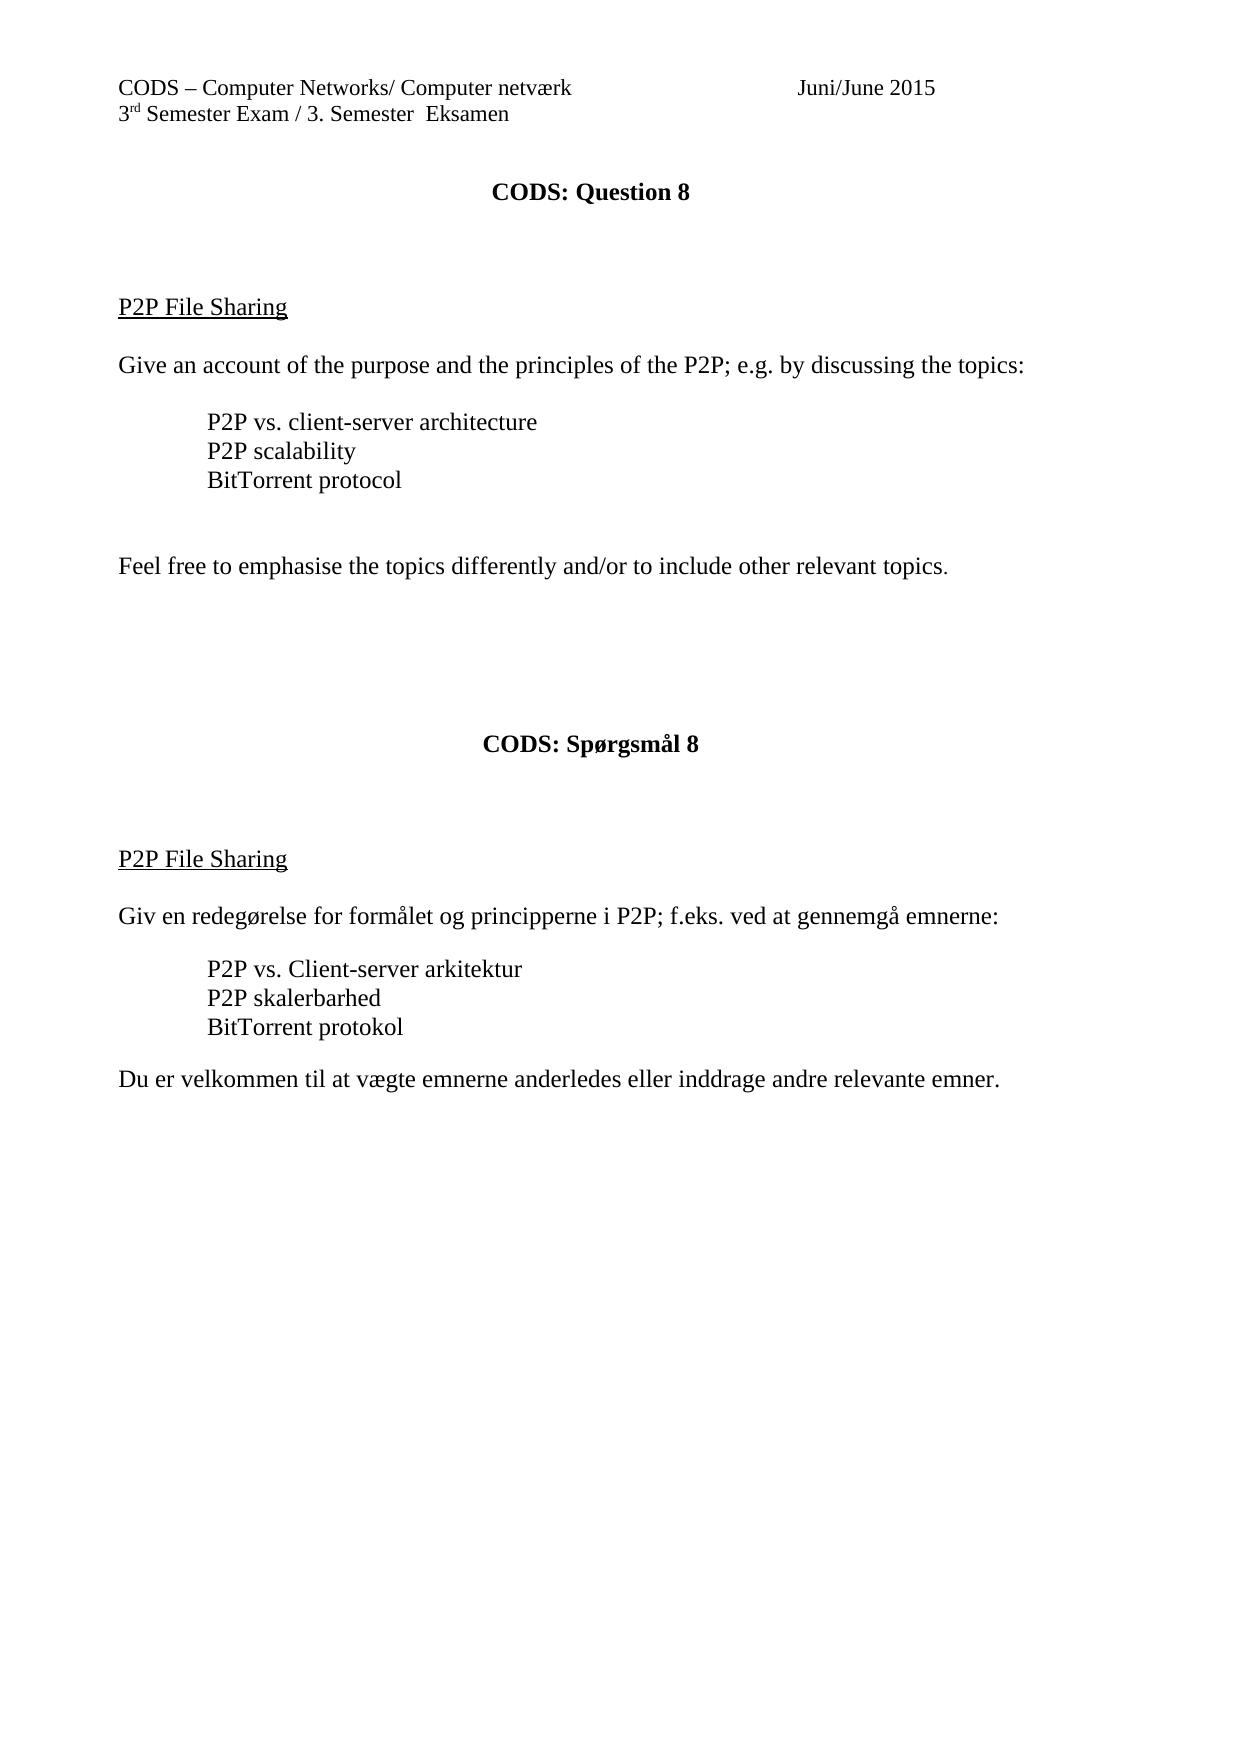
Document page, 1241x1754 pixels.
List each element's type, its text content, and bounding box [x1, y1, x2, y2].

text P2P File Sharing [118, 292, 1122, 321]
text P2P vs. Client-server arkitektur [118, 954, 1122, 983]
text CODS: Question 8 [118, 177, 1122, 206]
text Feel free to emphasise the topics differently and/or to include other relevant topics. [118, 551, 1122, 580]
text P2P vs. client-server architecture [118, 407, 1122, 436]
text Giv en redegørelse for formålet og principperne i P2P; f.eks. ved at gennemgå emnerne: [118, 901, 1122, 930]
text BitTorrent protokol [118, 1012, 1122, 1040]
text P2P File Sharing [118, 844, 1122, 872]
text BitTorrent protocol [118, 465, 1122, 493]
text CODS: Spørgsmål 8 [118, 729, 1122, 757]
text Give an account of the purpose and the principles of the P2P; e.g. by discussing the topics: [118, 350, 1122, 378]
text Du er velkommen til at vægte emnerne anderledes eller inddrage andre relevante emner. [118, 1064, 1122, 1093]
text P2P skalerbarhed [118, 983, 1122, 1012]
text P2P scalability [118, 436, 1122, 465]
